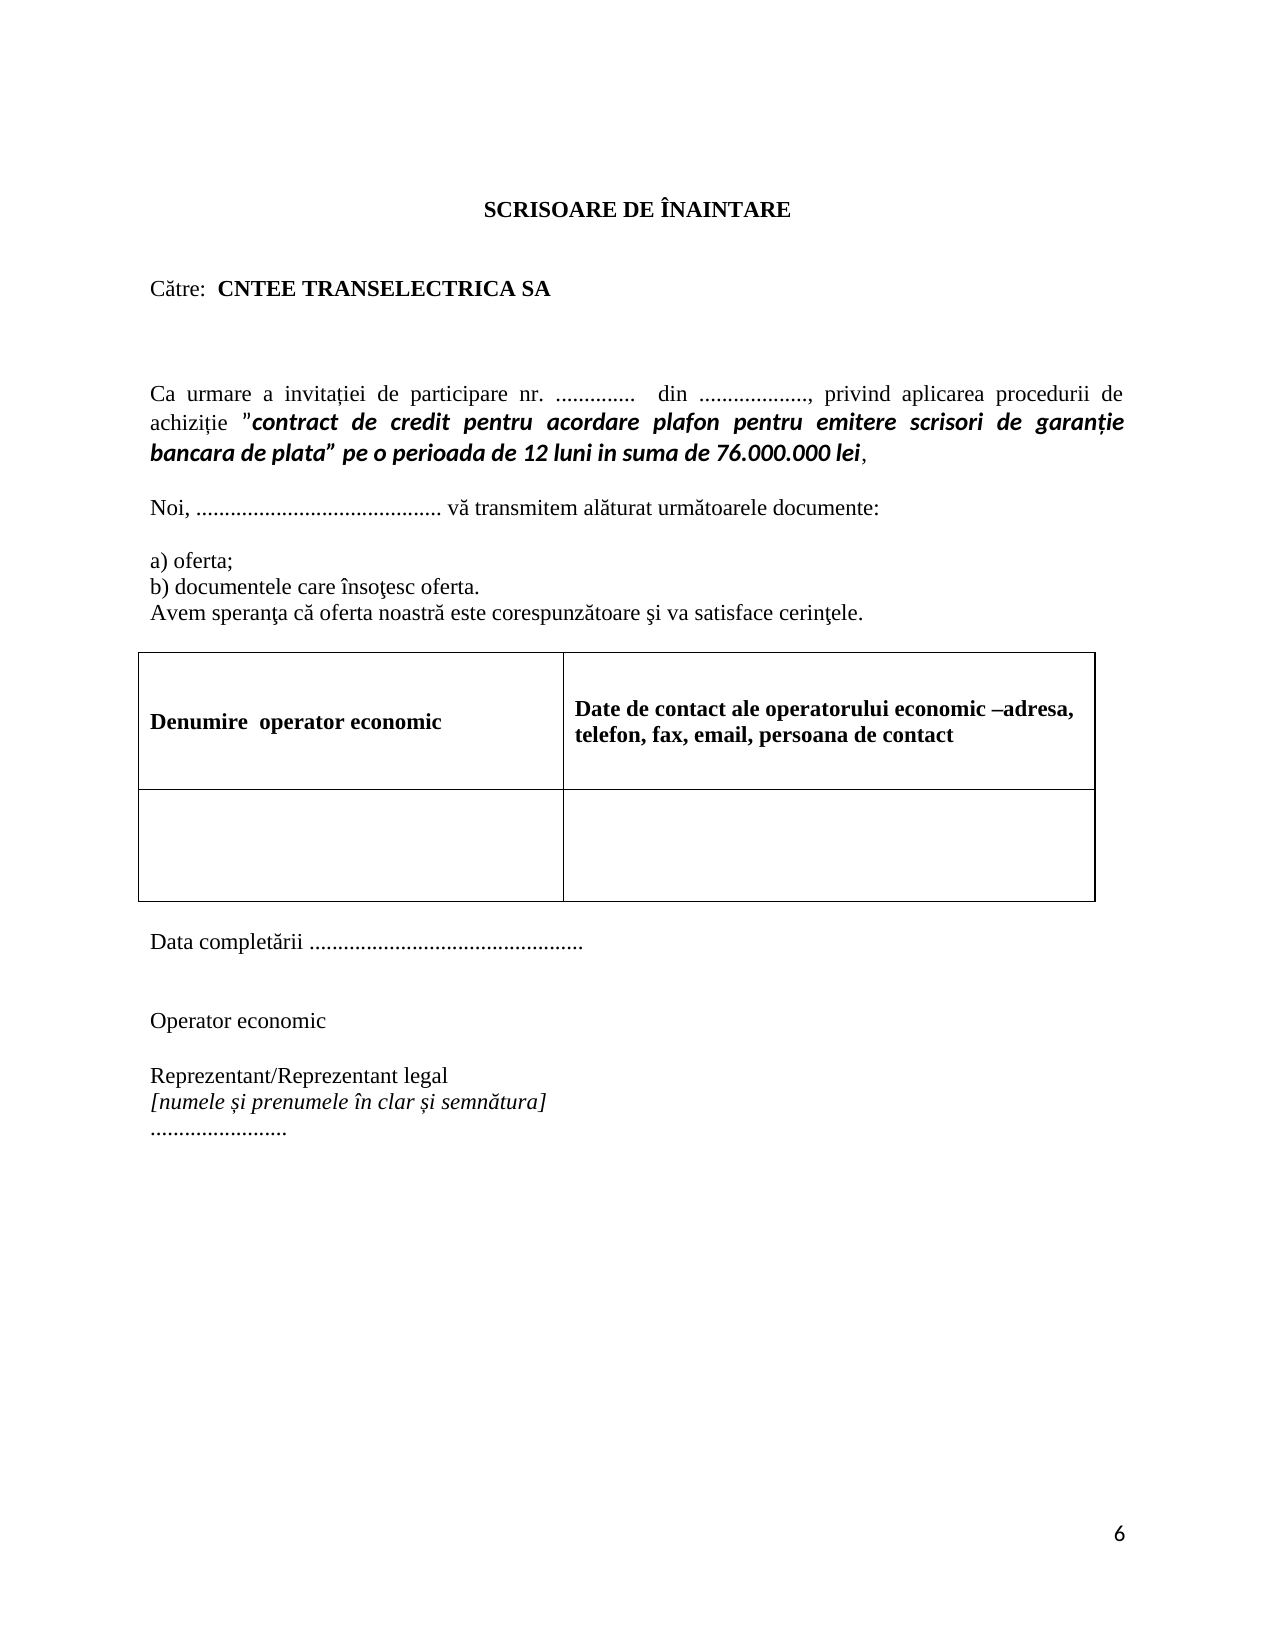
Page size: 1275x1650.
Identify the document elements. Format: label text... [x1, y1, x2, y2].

text Reprezentant/Reprezentant legal [150, 1062, 1125, 1088]
text ........................ [150, 1114, 1125, 1141]
text [numele și prenumele în clar și semnătura] [150, 1088, 1125, 1114]
table_cell [564, 790, 1094, 901]
text Avem speranţa că oferta noastră este corespunzătoare şi va satisface cerinţele. [150, 599, 1125, 626]
table_header Date de contact ale operatorului economic –adresa, telefon, fax, email, persoana de contact [564, 653, 1094, 789]
text Ca urmare a invitației de participare nr. .............. din ..................., privind aplicarea procedurii de achiziție ”contract de credit pentru acordare plafon pentru emitere scrisori de garanție bancara de plata” pe o perioada de 12 luni in suma de 76.000.000 lei, [150, 380, 1125, 468]
text b) documentele care însoţesc oferta. [150, 573, 1125, 599]
text a) oferta; [150, 547, 1125, 573]
table_cell [139, 790, 563, 901]
text Operator economic [150, 1007, 1125, 1034]
text Data completării ................................................ [150, 928, 1125, 954]
text SCRISOARE DE ÎNAINTARE [150, 196, 1125, 222]
text Noi, ........................................... vă transmitem alăturat următoarele documente: [150, 494, 1125, 520]
table_header Denumire operator economic [139, 653, 563, 789]
text Către: CNTEE TRANSELECTRICA SA [150, 275, 1125, 301]
